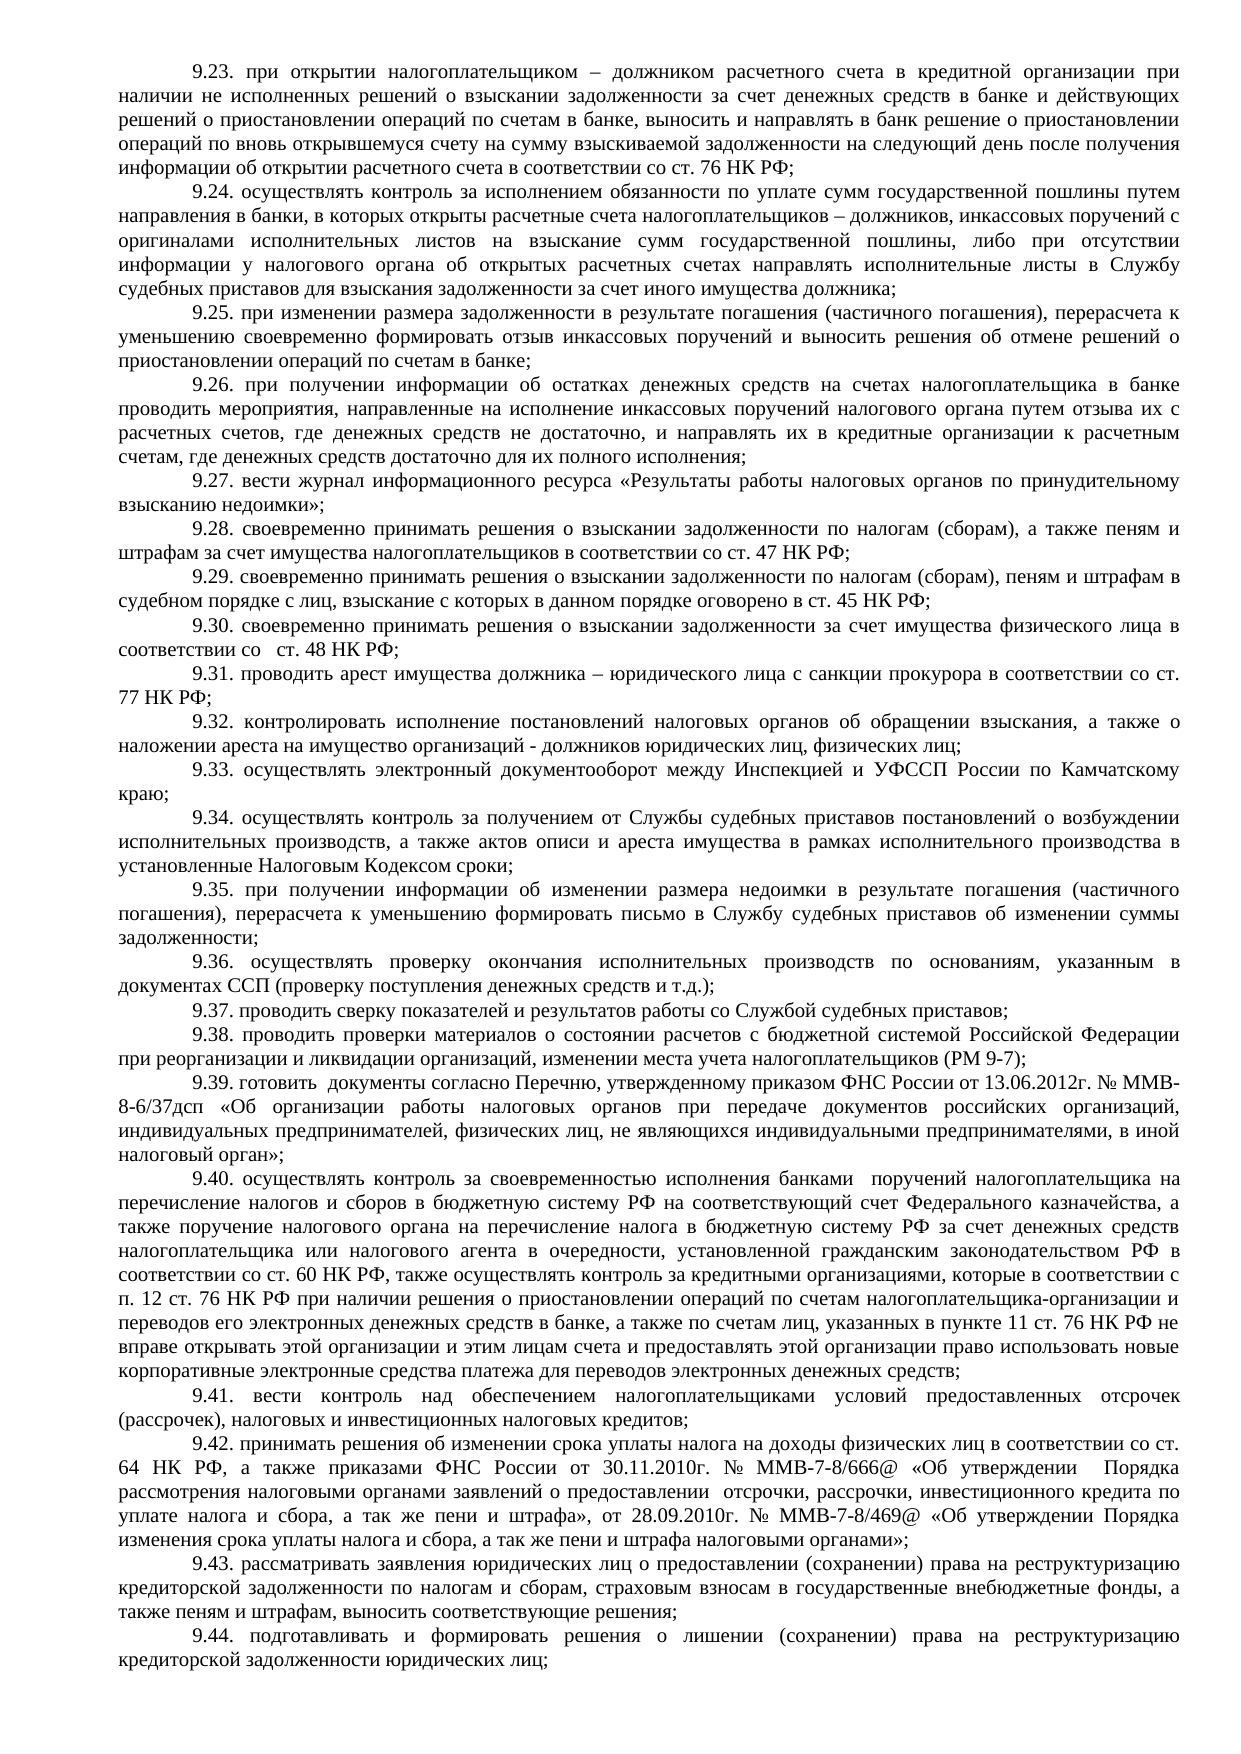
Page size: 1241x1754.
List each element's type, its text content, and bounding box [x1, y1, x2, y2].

text 9.39. готовить документы согласно Перечню, утвержденному приказом ФНС России от 13.06.2012г. № ММВ-8-6/37дсп «Об организации работы налоговых органов при передаче документов российских организаций, индивидуальных предпринимателей, физических лиц, не являющихся индивидуальными предпринимателями, в иной налоговый орган»; [118, 1070, 1181, 1166]
text 9.27. вести журнал информационного ресурса «Результаты работы налоговых органов по принудительному взысканию недоимки»; [118, 468, 1181, 516]
text 9.41. вести контроль над обеспечением налогоплательщиками условий предоставленных отсрочек (рассрочек), налоговых и инвестиционных налоговых кредитов; [118, 1382, 1181, 1431]
text 9.37. проводить сверку показателей и результатов работы со Службой судебных приставов; [118, 997, 1181, 1022]
text 9.38. проводить проверки материалов о состоянии расчетов с бюджетной системой Российской Федерации при реорганизации и ликвидации организаций, изменении места учета налогоплательщиков (РМ 9-7); [118, 1022, 1181, 1070]
text 9.29. своевременно принимать решения о взыскании задолженности по налогам (сборам), пеням и штрафам в судебном порядке с лиц, взыскание с которых в данном порядке оговорено в ст. 45 НК РФ; [118, 564, 1181, 612]
text 9.24. осуществлять контроль за исполнением обязанности по уплате сумм государственной пошлины путем направления в банки, в которых открыты расчетные счета налогоплательщиков – должников, инкассовых поручений с оригиналами исполнительных листов на взыскание сумм государственной пошлины, либо при отсутствии информации у налогового органа об открытых расчетных счетах направлять исполнительные листы в Службу судебных приставов для взыскания задолженности за счет иного имущества должника; [118, 179, 1181, 300]
text 9.44. подготавливать и формировать решения о лишении (сохранении) права на реструктуризацию кредиторской задолженности юридических лиц; [118, 1623, 1181, 1671]
text 9.40. осуществлять контроль за своевременностью исполнения банками поручений налогоплательщика на перечисление налогов и сборов в бюджетную систему РФ на соответствующий счет Федерального казначейства, а также поручение налогового органа на перечисление налога в бюджетную систему РФ за счет денежных средств налогоплательщика или налогового агента в очередности, установленной гражданским законодательством РФ в соответствии со ст. 60 НК РФ, также осуществлять контроль за кредитными организациями, которые в соответствии с п. 12 ст. 76 НК РФ при наличии решения о приостановлении операций по счетам налогоплательщика-организации и переводов его электронных денежных средств в банке, а также по счетам лиц, указанных в пункте 11 ст. 76 НК РФ не вправе открывать этой организации и этим лицам счета и предоставлять этой организации право использовать новые корпоративные электронные средства платежа для переводов электронных денежных средств; [118, 1166, 1181, 1382]
text 9.31. проводить арест имущества должника – юридического лица с санкции прокурора в соответствии со ст. 77 НК РФ; [118, 661, 1181, 709]
text 9.43. рассматривать заявления юридических лиц о предоставлении (сохранении) права на реструктуризацию кредиторской задолженности по налогам и сборам, страховым взносам в государственные внебюджетные фонды, а также пеням и штрафам, выносить соответствующие решения; [118, 1551, 1181, 1623]
text 9.25. при изменении размера задолженности в результате погашения (частичного погашения), перерасчета к уменьшению своевременно формировать отзыв инкассовых поручений и выносить решения об отмене решений о приостановлении операций по счетам в банке; [118, 300, 1181, 372]
text 9.28. своевременно принимать решения о взыскании задолженности по налогам (сборам), а также пеням и штрафам за счет имущества налогоплательщиков в соответствии со ст. 47 НК РФ; [118, 516, 1181, 564]
text 9.42. принимать решения об изменении срока уплаты налога на доходы физических лиц в соответствии со ст. 64 НК РФ, а также приказами ФНС России от 30.11.2010г. № ММВ-7-8/666@ «Об утверждении Порядка рассмотрения налоговыми органами заявлений о предоставлении отсрочки, рассрочки, инвестиционного кредита по уплате налога и сбора, а так же пени и штрафа», от 28.09.2010г. № ММВ-7-8/469@ «Об утверждении Порядка изменения срока уплаты налога и сбора, а так же пени и штрафа налоговыми органами»; [118, 1431, 1181, 1551]
text 9.35. при получении информации об изменении размера недоимки в результате погашения (частичного погашения), перерасчета к уменьшению формировать письмо в Службу судебных приставов об изменении суммы задолженности; [118, 877, 1181, 949]
text 9.30. своевременно принимать решения о взыскании задолженности за счет имущества физического лица в соответствии со ст. 48 НК РФ; [118, 612, 1181, 661]
text 9.23. при открытии налогоплательщиком – должником расчетного счета в кредитной организации при наличии не исполненных решений о взыскании задолженности за счет денежных средств в банке и действующих решений о приостановлении операций по счетам в банке, выносить и направлять в банк решение о приостановлении операций по вновь открывшемуся счету на сумму взыскиваемой задолженности на следующий день после получения информации об открытии расчетного счета в соответствии со ст. 76 НК РФ; [118, 59, 1181, 179]
text 9.26. при получении информации об остатках денежных средств на счетах налогоплательщика в банке проводить мероприятия, направленные на исполнение инкассовых поручений налогового органа путем отзыва их с расчетных счетов, где денежных средств не достаточно, и направлять их в кредитные организации к расчетным счетам, где денежных средств достаточно для их полного исполнения; [118, 372, 1181, 468]
text 9.33. осуществлять электронный документооборот между Инспекцией и УФССП России по Камчатскому краю; [118, 757, 1181, 805]
text 9.34. осуществлять контроль за получением от Службы судебных приставов постановлений о возбуждении исполнительных производств, а также актов описи и ареста имущества в рамках исполнительного производства в установленные Налоговым Кодексом сроки; [118, 805, 1181, 877]
text 9.32. контролировать исполнение постановлений налоговых органов об обращении взыскания, а также о наложении ареста на имущество организаций - должников юридических лиц, физических лиц; [118, 709, 1181, 757]
text 9.36. осуществлять проверку окончания исполнительных производств по основаниям, указанным в документах ССП (проверку поступления денежных средств и т.д.); [118, 949, 1181, 997]
